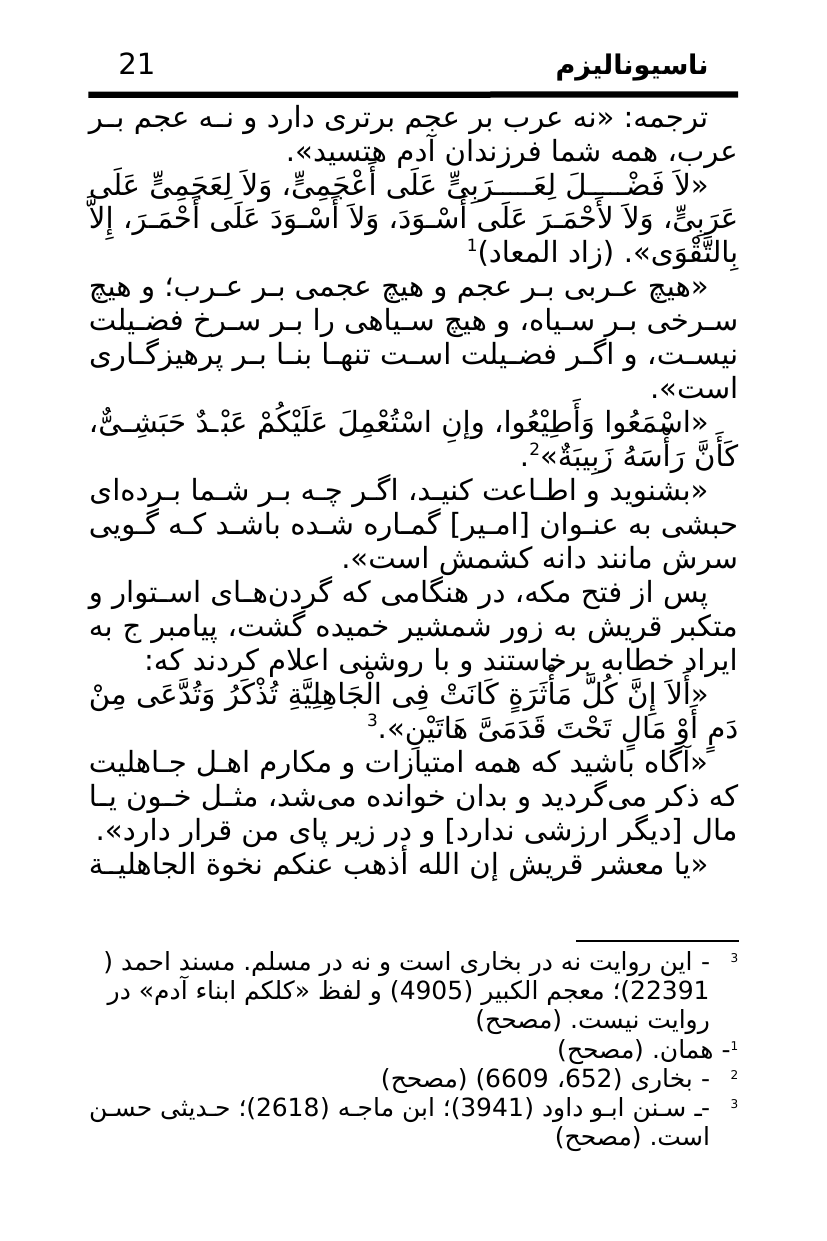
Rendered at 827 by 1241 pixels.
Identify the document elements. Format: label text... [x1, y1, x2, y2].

text پس از فتح مکه، در هنگامی که گردن‌هاى استوار و متکبر قریش به زور شمشیر خمیده گشت، پیامبر ج به ایراد خطابه برخاستند و با روشنی اعلام کردند که: [89, 575, 738, 677]
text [89, 847, 738, 881]
text «اسْمَعُوا وَأَطِيْعُوا، وإنِ اسْتُعْمِلَ عَلَيْكُمْ عَبْدٌ حَبَشِىٌّ، كَأَنَّ رَأْسَهُ زَبِيبَةٌ». [89, 406, 738, 473]
text «آگاه باشید که همه امتیازات و مکارم اهل جاهلیت که ذکر می‌گردید و بدان خوانده می‌شد، مثل خون یا مال [دیگر ارزشی ندارد] و در زیر پای من قرار دارد». [89, 745, 738, 847]
text ترجمه: «نه عرب بر عجم برتری دارد و نه عجم بر عرب، همه شما فرزندان آدم هتسید». [89, 100, 738, 168]
text «هیچ عربى بر عجم و هیچ عجمى بر عرب؛ و هیچ سرخى بر سیاه، و هیچ سیاهى را بر سرخ فضیلت نیست، و اگر فضیلت است تنها بنا بر پرهیزگارى است». [89, 270, 738, 406]
text «أَلاَ إِنَّ كُلَّ مَأْثَرَةٍ كَانَتْ فِى الْجَاهِلِيَّةِ تُذْكَرُ وَتُدَّعَى مِنْ دَمٍ أَوْ مَالٍ تَحْتَ قَدَمَىَّ هَاتَيْنِ». [89, 677, 738, 745]
text «لاَ فَضْلَ لِعَرَبِىٍّ عَلَى أَعْجَمِىٍّ، وَلاَ لِعَجَمِىٍّ عَلَى عَرَبِىٍّ، وَلاَ لأَحْمَرَ عَلَى أَسْوَدَ، وَلاَ أَسْوَدَ عَلَى أَحْمَرَ، إِلاَّ بِالتَّقْوَى». (زاد المعاد) [89, 168, 738, 270]
text «بشنوید و اطاعت کنید، اگر چه بر شما برده‌ای حبشی به عنوان [امیر] گماره شده باشد که گویی سرش مانند دانه کشمش است». [89, 473, 738, 575]
